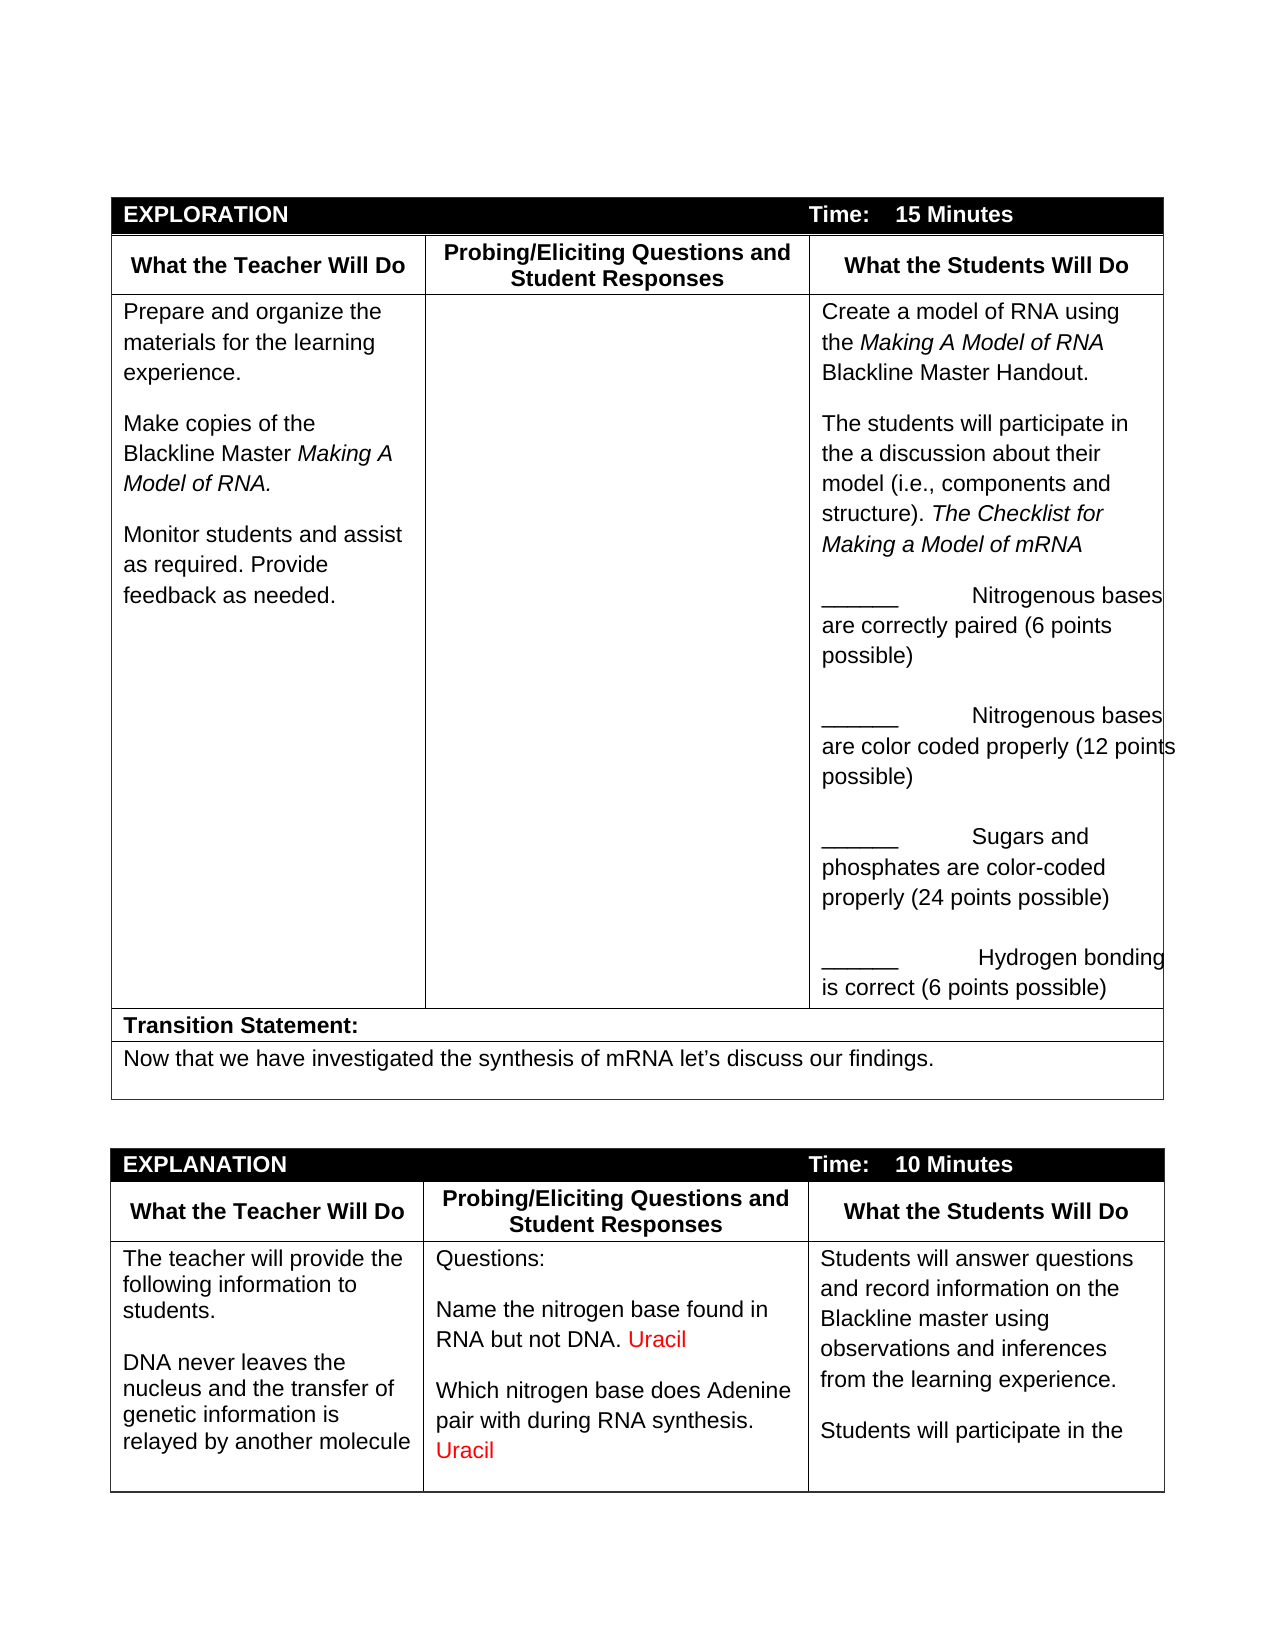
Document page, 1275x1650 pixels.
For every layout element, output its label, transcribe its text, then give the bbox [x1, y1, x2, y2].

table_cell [111, 1242, 423, 1491]
table_header EXPLORATION Time: 15 Minutes [112, 198, 1163, 234]
table_cell Probing/Eliciting Questions and Student Responses [426, 236, 809, 294]
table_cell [424, 1242, 808, 1491]
table_cell [426, 295, 809, 1008]
table_cell What the Students Will Do [810, 236, 1163, 294]
table_cell Create a model of RNA using the Making A Model of RNA Blackline Master Handout. The students will participate in the a discussion about their model (i.e., components and structure). The Checklist for Making a Model of mRNA ______ Nitrogenous bases are correctly paired (6 points possible) ______ Nitrogenous bases are color coded properly (12 points possible) ______ Sugars and phosphates are color-coded properly (24 points possible) ______ Hydrogen bonding is correct (6 points possible) [810, 295, 1163, 1008]
table_cell What the Teacher Will Do [111, 1182, 423, 1241]
table_cell Probing/Eliciting Questions and Student Responses [424, 1182, 808, 1241]
table_cell Prepare and organize the materials for the learning experience. Make copies of the Blackline Master Making A Model of RNA. Monitor students and assist as required. Provide feedback as needed. [112, 295, 425, 1008]
table_cell What the Teacher Will Do [112, 236, 425, 294]
table_header EXPLANATION Time: 10 Minutes [111, 1149, 1164, 1181]
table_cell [809, 1242, 1164, 1491]
table_cell Transition Statement: [112, 1009, 1163, 1041]
table_cell Now that we have investigated the synthesis of mRNA let’s discuss our findings. [112, 1042, 1163, 1099]
table_cell What the Students Will Do [809, 1182, 1164, 1241]
